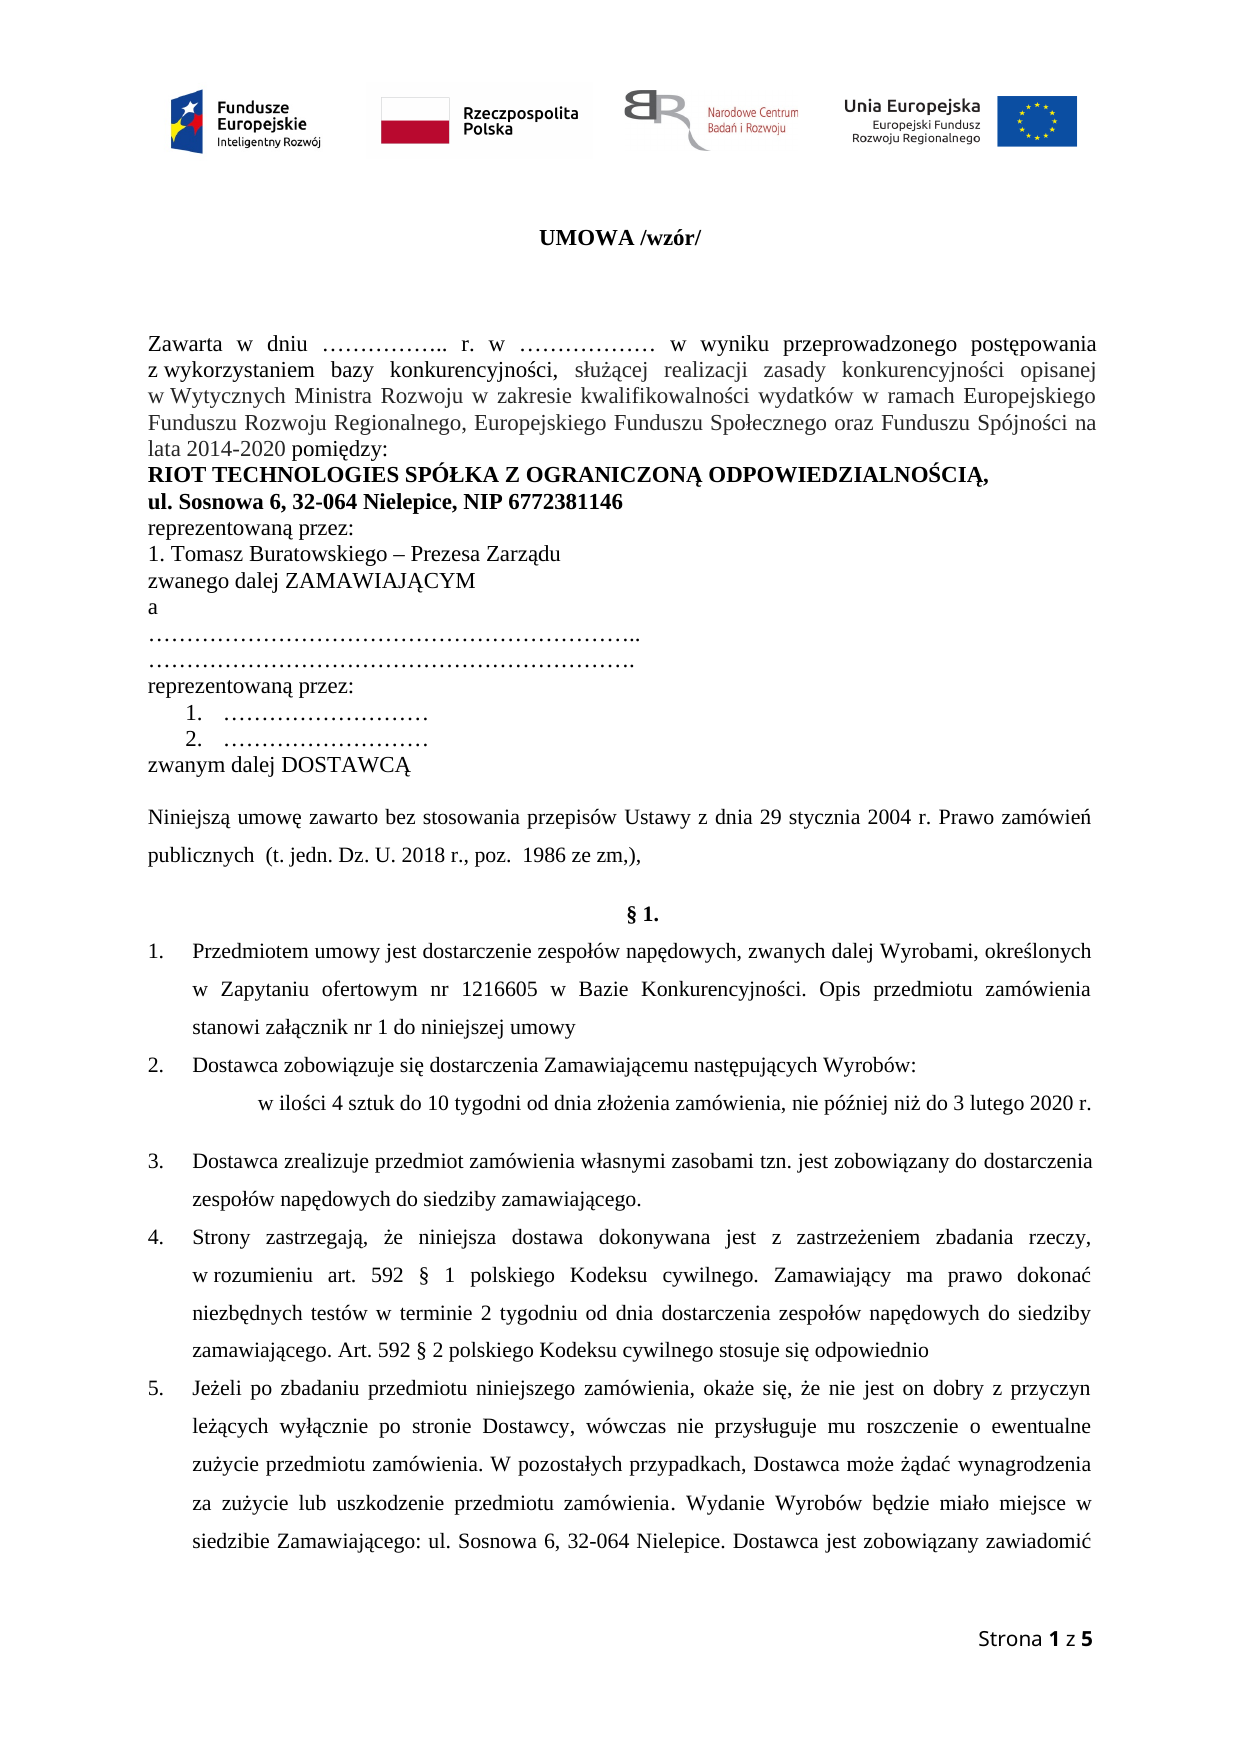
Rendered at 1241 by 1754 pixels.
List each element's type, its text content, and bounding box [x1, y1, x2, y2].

text RIOT TECHNOLOGIES SPÓŁKA Z OGRANICZONĄ ODPOWIEDZIALNOŚCIĄ, [148, 461, 1097, 488]
list Dostawca zobowiązuje się dostarczenia Zamawiającemu następujących Wyrobów: [148, 1052, 1093, 1077]
text Niniejszą umowę zawarto bez stosowania przepisów Ustawy z dnia 29 stycznia 2004 r. Prawo zamówień publicznych (t. jedn. Dz. U. 2018 r., poz. 1986 ze zm,), [148, 804, 1093, 867]
list Strony zastrzegają, że niniejsza dostawa dokonywana jest z zastrzeżeniem zbadania rzeczy, w rozumieniu art. 592 § 1 polskiego Kodeksu cywilnego. Zamawiający ma prawo dokonać niezbędnych testów w terminie 2 tygodniu od dnia dostarczenia zespołów napędowych do siedziby zamawiającego. Art. 592 § 2 polskiego Kodeksu cywilnego stosuje się odpowiednio [148, 1224, 1093, 1362]
list Przedmiotem umowy jest dostarczenie zespołów napędowych, zwanych dalej Wyrobami, określonych w Zapytaniu ofertowym nr 1216605 w Bazie Konkurencyjności. Opis przedmiotu zamówienia stanowi załącznik nr 1 do niniejszej umowy [148, 938, 1093, 1039]
text w ilości 4 sztuk do 10 tygodni od dnia złożenia zamówienia, nie później niż do 3 lutego 2020 r. [148, 1089, 1093, 1115]
list ……………………… [185, 725, 1097, 751]
text reprezentowaną przez: [148, 672, 1097, 699]
text reprezentowaną przez: [148, 514, 1097, 541]
list Dostawca zrealizuje przedmiot zamówienia własnymi zasobami tzn. jest zobowiązany do dostarczenia zespołów napędowych do siedziby zamawiającego. [148, 1148, 1093, 1211]
text zwanym dalej DOSTAWCĄ [148, 751, 1097, 778]
picture [624, 90, 799, 151]
picture [155, 73, 336, 169]
text § 1. [192, 901, 1093, 926]
picture [830, 80, 1093, 162]
text Zawarta w dniu …………….. r. w ……………… w wyniku przeprowadzonego postępowania z wykorzystaniem bazy konkurencyjności, służącej realizacji zasady konkurencyjności opisanej w Wytycznych Ministra Rozwoju w zakresie kwalifikowalności wydatków w ramach Europejskiego Funduszu Rozwoju Regionalnego, Europejskiego Funduszu Społecznego oraz Funduszu Spójności na lata 2014-2020 pomiędzy: [148, 330, 1097, 461]
text zwanego dalej ZAMAWIAJĄCYM [148, 567, 1097, 593]
text a [148, 593, 1097, 619]
text ul. Sosnowa 6, 32-064 Nielepice, NIP 6772381146 [148, 488, 1097, 514]
list ……………………… [185, 699, 1097, 725]
picture [366, 82, 593, 159]
text ………………………………………………………. [148, 646, 1097, 672]
text 1. Tomasz Buratowskiego – Prezesa Zarządu [148, 541, 1097, 567]
text UMOWA /wzór/ [148, 224, 1093, 251]
text ……………………………………………………….. [148, 619, 1097, 646]
